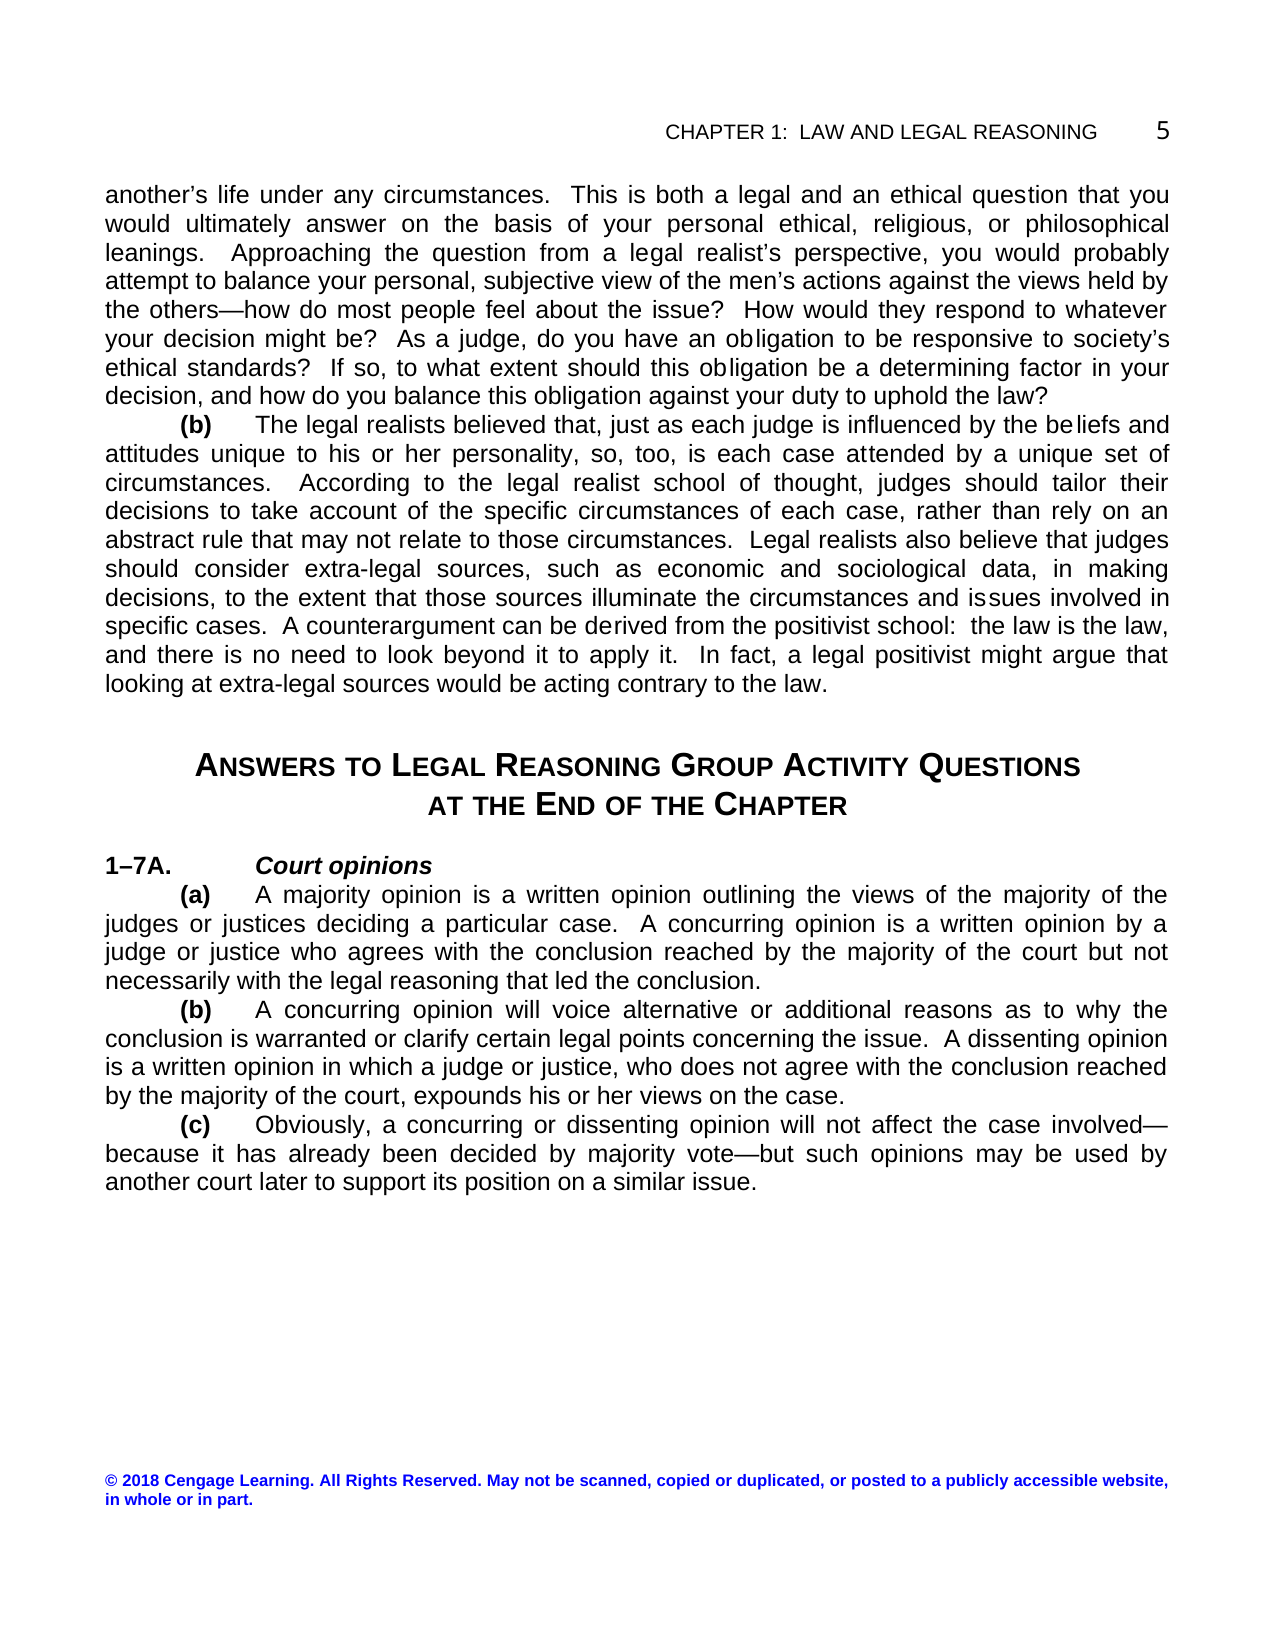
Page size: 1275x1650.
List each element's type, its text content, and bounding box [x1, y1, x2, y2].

text (a) A majority opinion is a written opinion outlining the views of the majority of the judges or justices deciding a particular case. A concurring opinion is a written opinion by a judge or justice who agrees with the conclusion reached by the majority of the court but not necessarily with the legal reasoning that led the conclusion. [105, 880, 1170, 995]
text (c) Obviously, a concurring or dissenting opinion will not affect the case involved—because it has already been decided by majority vote—but such opinions may be used by another court later to support its position on a similar issue. [105, 1110, 1170, 1196]
text (b) The legal realists believed that, just as each judge is influenced by the beliefs and attitudes unique to his or her personality, so, too, is each case attended by a unique set of circumstances. According to the legal realist school of thought, judges should tailor their decisions to take account of the specific circumstances of each case, rather than rely on an abstract rule that may not relate to those circumstances. Legal realists also believe that judges should consider extra-legal sources, such as economic and sociological data, in making decisions, to the extent that those sources illuminate the circumstances and issues involved in specific cases. A counterargument can be derived from the positivist school: the law is the law, and there is no need to look beyond it to apply it. In fact, a legal positivist might argue that looking at extra-legal sources would be acting contrary to the law. [105, 410, 1170, 697]
text at the End of the Chapter [105, 784, 1170, 822]
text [105, 180, 1170, 410]
text (b) A concurring opinion will voice alternative or additional reasons as to why the conclusion is warranted or clarify certain legal points concerning the issue. A dissenting opinion is a written opinion in which a judge or justice, who does not agree with the conclusion reached by the majority of the court, expounds his or her views on the case. [105, 995, 1170, 1110]
text 1–7A. Court opinions [105, 851, 1170, 880]
text Answers to Legal Reasoning Group Activity Questions [105, 745, 1170, 784]
